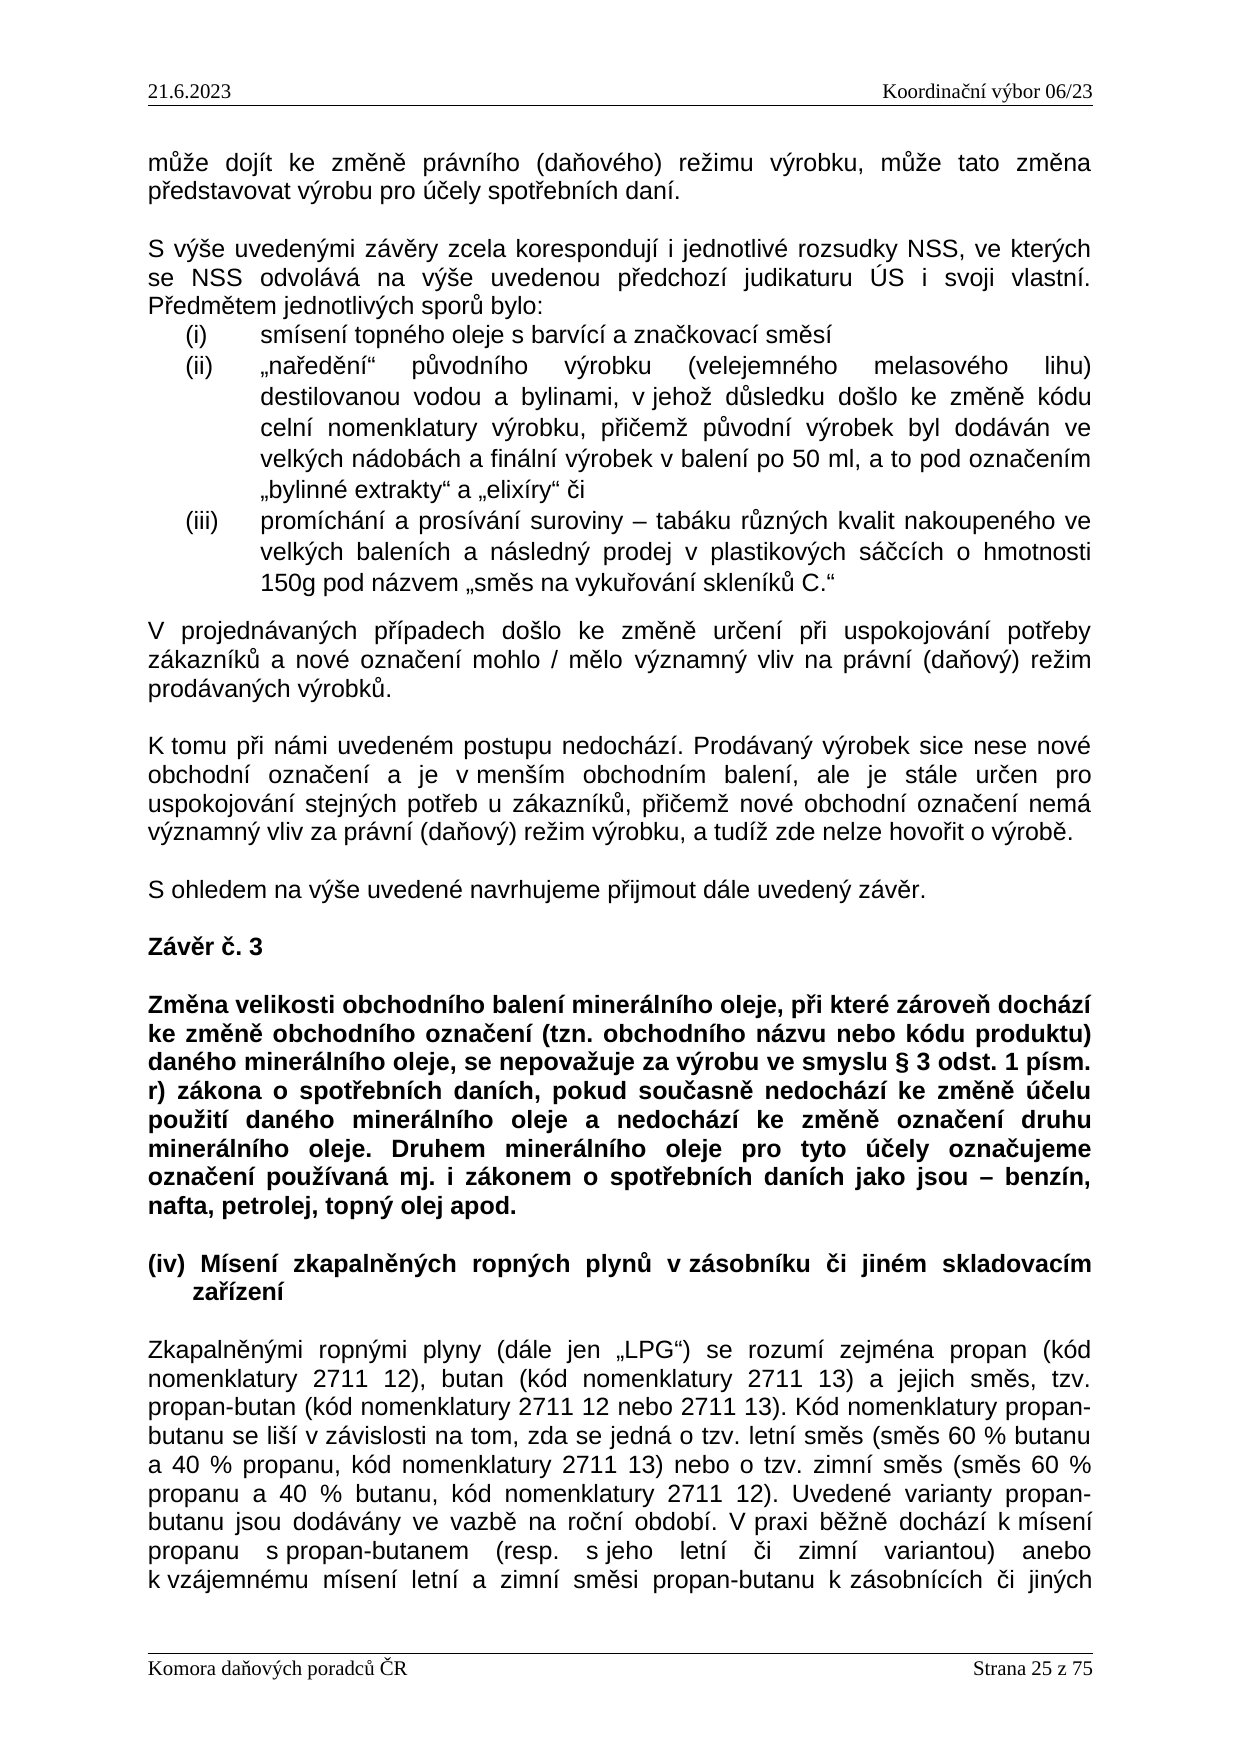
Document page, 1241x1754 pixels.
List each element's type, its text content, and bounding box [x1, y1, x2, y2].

text K tomu při námi uvedeném postupu nedochází. Prodávaný výrobek sice nese nové obchodní označení a je v menším obchodním balení, ale je stále určen pro uspokojování stejných potřeb u zákazníků, přičemž nové obchodní označení nemá významný vliv za právní (daňový) režim výrobku, a tudíž zde nelze hovořit o výrobě. [148, 731, 1093, 846]
list „naředění“ původního výrobku (velejemného melasového lihu) destilovanou vodou a bylinami, v jehož důsledku došlo ke změně kódu celní nomenklatury výrobku, přičemž původní výrobek byl dodáván ve velkých nádobách a finální výrobek v balení po 50 ml, a to pod označením „bylinné extrakty“ a „elixíry“ či [185, 351, 1093, 504]
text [148, 148, 1093, 205]
text S ohledem na výše uvedené navrhujeme přijmout dále uvedený závěr. [148, 875, 1093, 904]
list promíchání a prosívání suroviny – tabáku různých kvalit nakoupeného ve velkých baleních a následný prodej v plastikových sáčcích o hmotnosti 150g pod názvem „směs na vykuřování skleníků C.“ [185, 506, 1093, 597]
list smísení topného oleje s barvící a značkovací směsí [185, 320, 1093, 349]
text Závěr č. 3 [148, 932, 1093, 961]
text (iv) Mísení zkapalněných ropných plynů v zásobníku či jiném skladovacím zařízení [148, 1249, 1093, 1306]
text Změna velikosti obchodního balení minerálního oleje, při které zároveň dochází ke změně obchodního označení (tzn. obchodního názvu nebo kódu produktu) daného minerálního oleje, se nepovažuje za výrobu ve smyslu § 3 odst. 1 písm. r) zákona o spotřebních daních, pokud současně nedochází ke změně účelu použití daného minerálního oleje a nedochází ke změně označení druhu minerálního oleje. Druhem minerálního oleje pro tyto účely označujeme označení používaná mj. i zákonem o spotřebních daních jako jsou – benzín, nafta, petrolej, topný olej apod. [148, 990, 1093, 1220]
text S výše uvedenými závěry zcela korespondují i jednotlivé rozsudky NSS, ve kterých se NSS odvolává na výše uvedenou předchozí judikaturu ÚS i svoji vlastní. Předmětem jednotlivých sporů bylo: [148, 234, 1093, 320]
text V projednávaných případech došlo ke změně určení při uspokojování potřeby zákazníků a nové označení mohlo / mělo významný vliv na právní (daňový) režim prodávaných výrobků. [148, 616, 1093, 702]
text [148, 1335, 1093, 1594]
